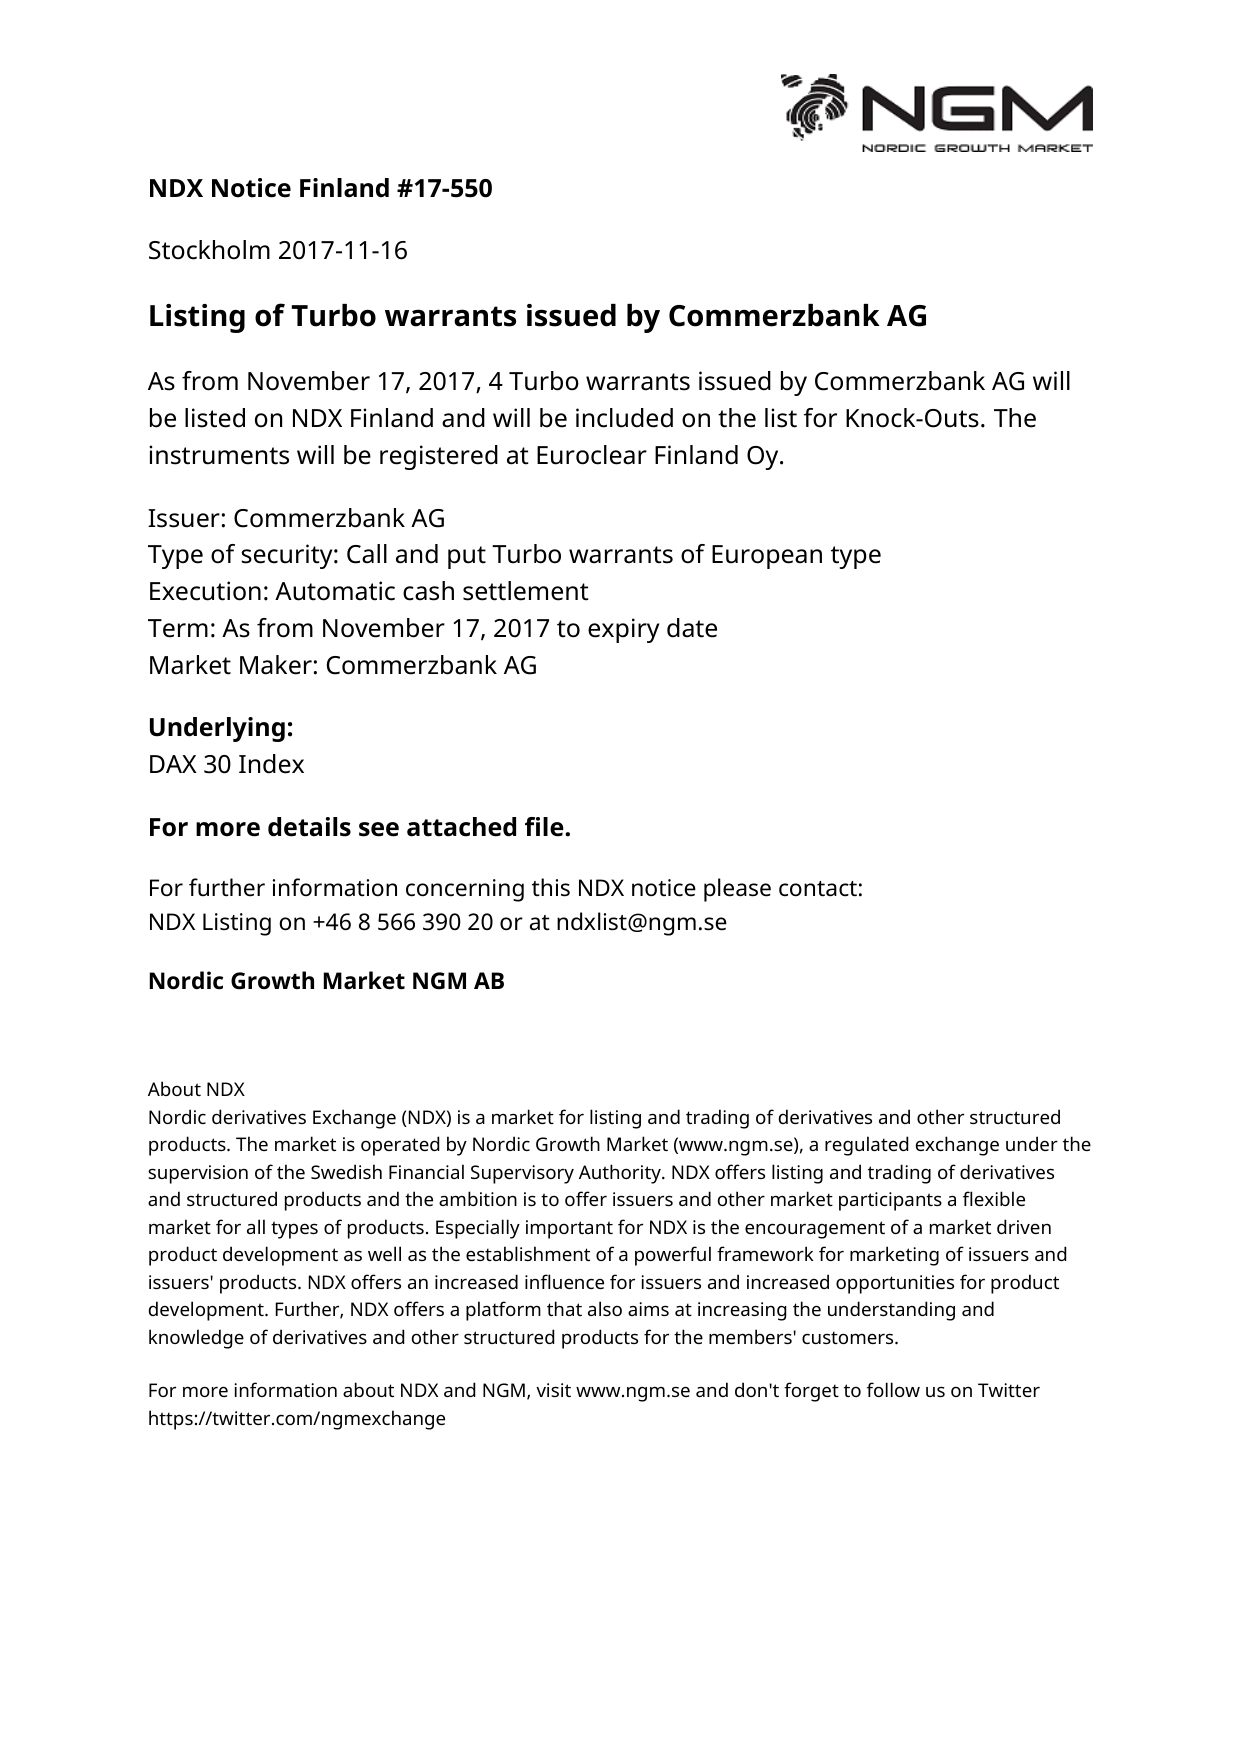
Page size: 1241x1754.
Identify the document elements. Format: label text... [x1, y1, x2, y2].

text DAX 30 Index [148, 747, 1092, 781]
text Underlying: [148, 710, 1092, 744]
text Issuer: Commerzbank AG [148, 500, 1092, 534]
text As from November 17, 2017, 4 Turbo warrants issued by Commerzbank AG will be listed on NDX Finland and will be included on the list for Knock-Outs. The instruments will be registered at Euroclear Finland Oy. [148, 364, 1092, 472]
text Nordic Growth Market NGM AB [148, 965, 1092, 996]
text About NDX [148, 1076, 1092, 1102]
picture [781, 74, 1093, 152]
text Type of security: Call and put Turbo warrants of European type [148, 537, 1092, 571]
text NDX Listing on +46 8 566 390 20 or at ndxlist@ngm.se [148, 906, 1092, 937]
text Listing of Turbo warrants issued by Commerzbank AG [148, 295, 1092, 335]
text For further information concerning this NDX notice please contact: [148, 872, 1092, 903]
text Execution: Automatic cash settlement [148, 574, 1092, 608]
text Stockholm 2017-11-16 [148, 233, 1092, 267]
text Term: As from November 17, 2017 to expiry date [148, 611, 1092, 644]
text For more details see attached file. [148, 809, 1092, 843]
text NDX Notice Finland #17-550 [148, 170, 1092, 204]
text Nordic derivatives Exchange (NDX) is a market for listing and trading of derivatives and other structured products. The market is operated by Nordic Growth Market (www.ngm.se), a regulated exchange under the supervision of the Swedish Financial Supervisory Authority. NDX offers listing and trading of derivatives and structured products and the ambition is to offer issuers and other market participants a flexible market for all types of products. Especially important for NDX is the encouragement of a market driven product development as well as the establishment of a powerful framework for marketing of issuers and issuers' products. NDX offers an increased influence for issuers and increased opportunities for product development. Further, NDX offers a platform that also aims at increasing the understanding and knowledge of derivatives and other structured products for the members' customers. [148, 1104, 1092, 1349]
text For more information about NDX and NGM, visit www.ngm.se and don't forget to follow us on Twitter https://twitter.com/ngmexchange [148, 1377, 1092, 1430]
text Market Maker: Commerzbank AG [148, 647, 1092, 681]
